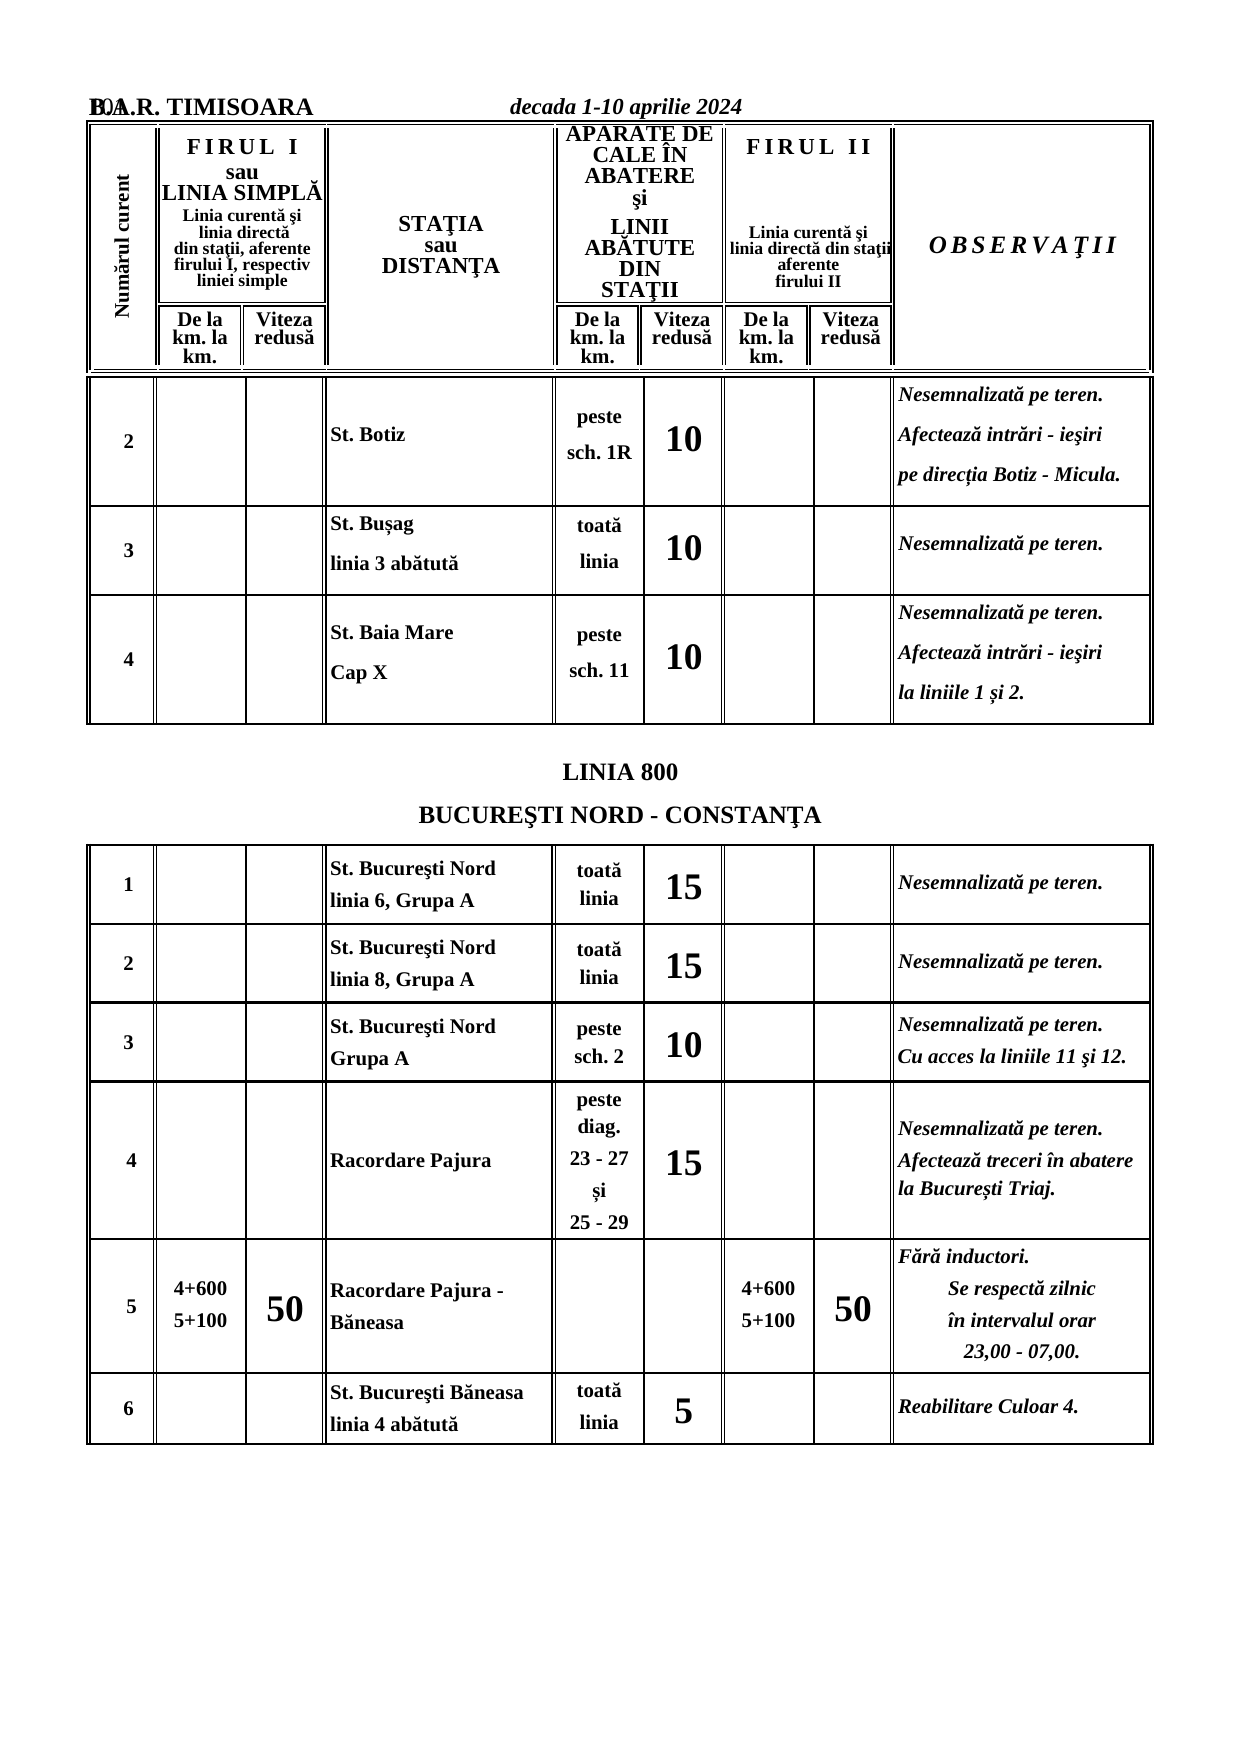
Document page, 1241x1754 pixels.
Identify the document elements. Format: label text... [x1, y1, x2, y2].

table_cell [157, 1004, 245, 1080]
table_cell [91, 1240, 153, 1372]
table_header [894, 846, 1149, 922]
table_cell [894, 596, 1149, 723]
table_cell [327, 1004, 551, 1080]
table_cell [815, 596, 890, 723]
subtitle LINIA 800 [89, 757, 1152, 786]
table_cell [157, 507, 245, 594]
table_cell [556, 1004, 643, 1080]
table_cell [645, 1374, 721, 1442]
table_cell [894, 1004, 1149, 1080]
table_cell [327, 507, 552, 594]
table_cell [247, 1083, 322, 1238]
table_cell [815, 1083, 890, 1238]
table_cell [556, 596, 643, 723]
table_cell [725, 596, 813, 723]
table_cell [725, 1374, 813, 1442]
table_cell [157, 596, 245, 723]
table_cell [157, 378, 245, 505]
subtitle BUCUREŞTI NORD - CONSTANŢA [89, 800, 1152, 829]
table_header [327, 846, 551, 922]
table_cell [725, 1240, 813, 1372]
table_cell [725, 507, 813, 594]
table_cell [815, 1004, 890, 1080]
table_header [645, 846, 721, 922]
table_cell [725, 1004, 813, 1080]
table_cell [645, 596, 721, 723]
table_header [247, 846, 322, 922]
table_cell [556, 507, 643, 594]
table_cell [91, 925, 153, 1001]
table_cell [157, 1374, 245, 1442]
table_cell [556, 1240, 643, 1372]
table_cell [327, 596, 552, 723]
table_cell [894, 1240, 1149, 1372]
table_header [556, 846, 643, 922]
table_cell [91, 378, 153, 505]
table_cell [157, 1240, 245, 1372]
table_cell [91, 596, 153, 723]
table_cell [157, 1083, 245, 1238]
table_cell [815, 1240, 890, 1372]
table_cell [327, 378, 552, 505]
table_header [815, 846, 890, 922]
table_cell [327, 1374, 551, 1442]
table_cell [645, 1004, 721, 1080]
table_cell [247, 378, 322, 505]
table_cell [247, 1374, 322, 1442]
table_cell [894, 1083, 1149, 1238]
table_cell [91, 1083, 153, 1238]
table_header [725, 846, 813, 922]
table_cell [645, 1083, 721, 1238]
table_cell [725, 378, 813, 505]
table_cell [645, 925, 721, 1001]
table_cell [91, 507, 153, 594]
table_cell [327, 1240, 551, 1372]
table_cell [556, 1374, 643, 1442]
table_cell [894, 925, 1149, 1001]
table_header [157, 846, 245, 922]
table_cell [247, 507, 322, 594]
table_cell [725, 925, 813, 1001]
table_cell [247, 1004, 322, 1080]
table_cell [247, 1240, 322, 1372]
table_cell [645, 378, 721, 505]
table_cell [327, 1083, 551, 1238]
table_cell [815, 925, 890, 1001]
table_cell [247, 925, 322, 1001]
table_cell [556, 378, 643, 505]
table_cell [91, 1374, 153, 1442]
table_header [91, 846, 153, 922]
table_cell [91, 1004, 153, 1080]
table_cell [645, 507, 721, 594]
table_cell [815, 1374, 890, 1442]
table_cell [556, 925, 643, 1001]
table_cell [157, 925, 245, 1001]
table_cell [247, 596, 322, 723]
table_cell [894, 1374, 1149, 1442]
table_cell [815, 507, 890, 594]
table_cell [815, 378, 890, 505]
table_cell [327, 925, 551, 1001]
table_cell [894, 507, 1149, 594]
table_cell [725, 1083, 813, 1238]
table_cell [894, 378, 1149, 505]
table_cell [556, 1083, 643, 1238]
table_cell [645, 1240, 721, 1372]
